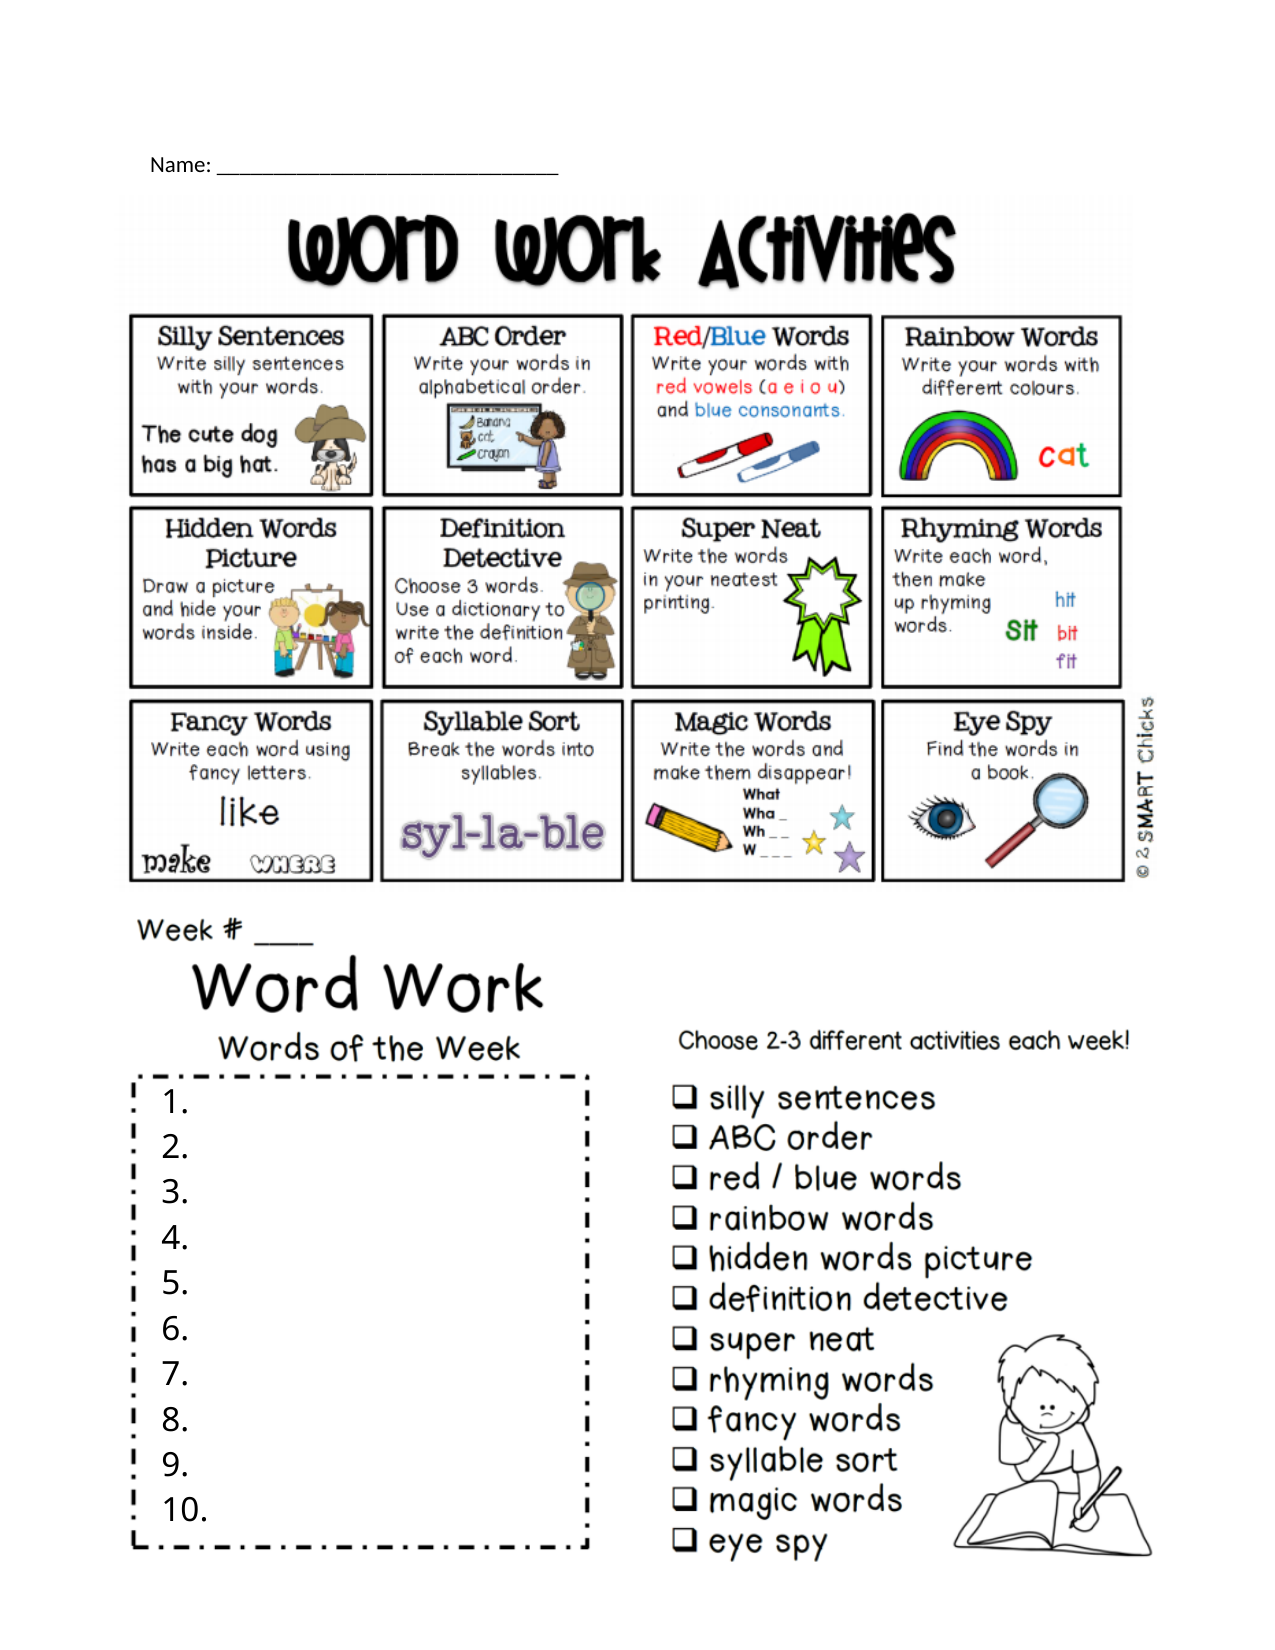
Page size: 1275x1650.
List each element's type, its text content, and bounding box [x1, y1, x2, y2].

picture [87, 181, 1203, 1563]
text Name: ______________________________ [150, 150, 1125, 178]
